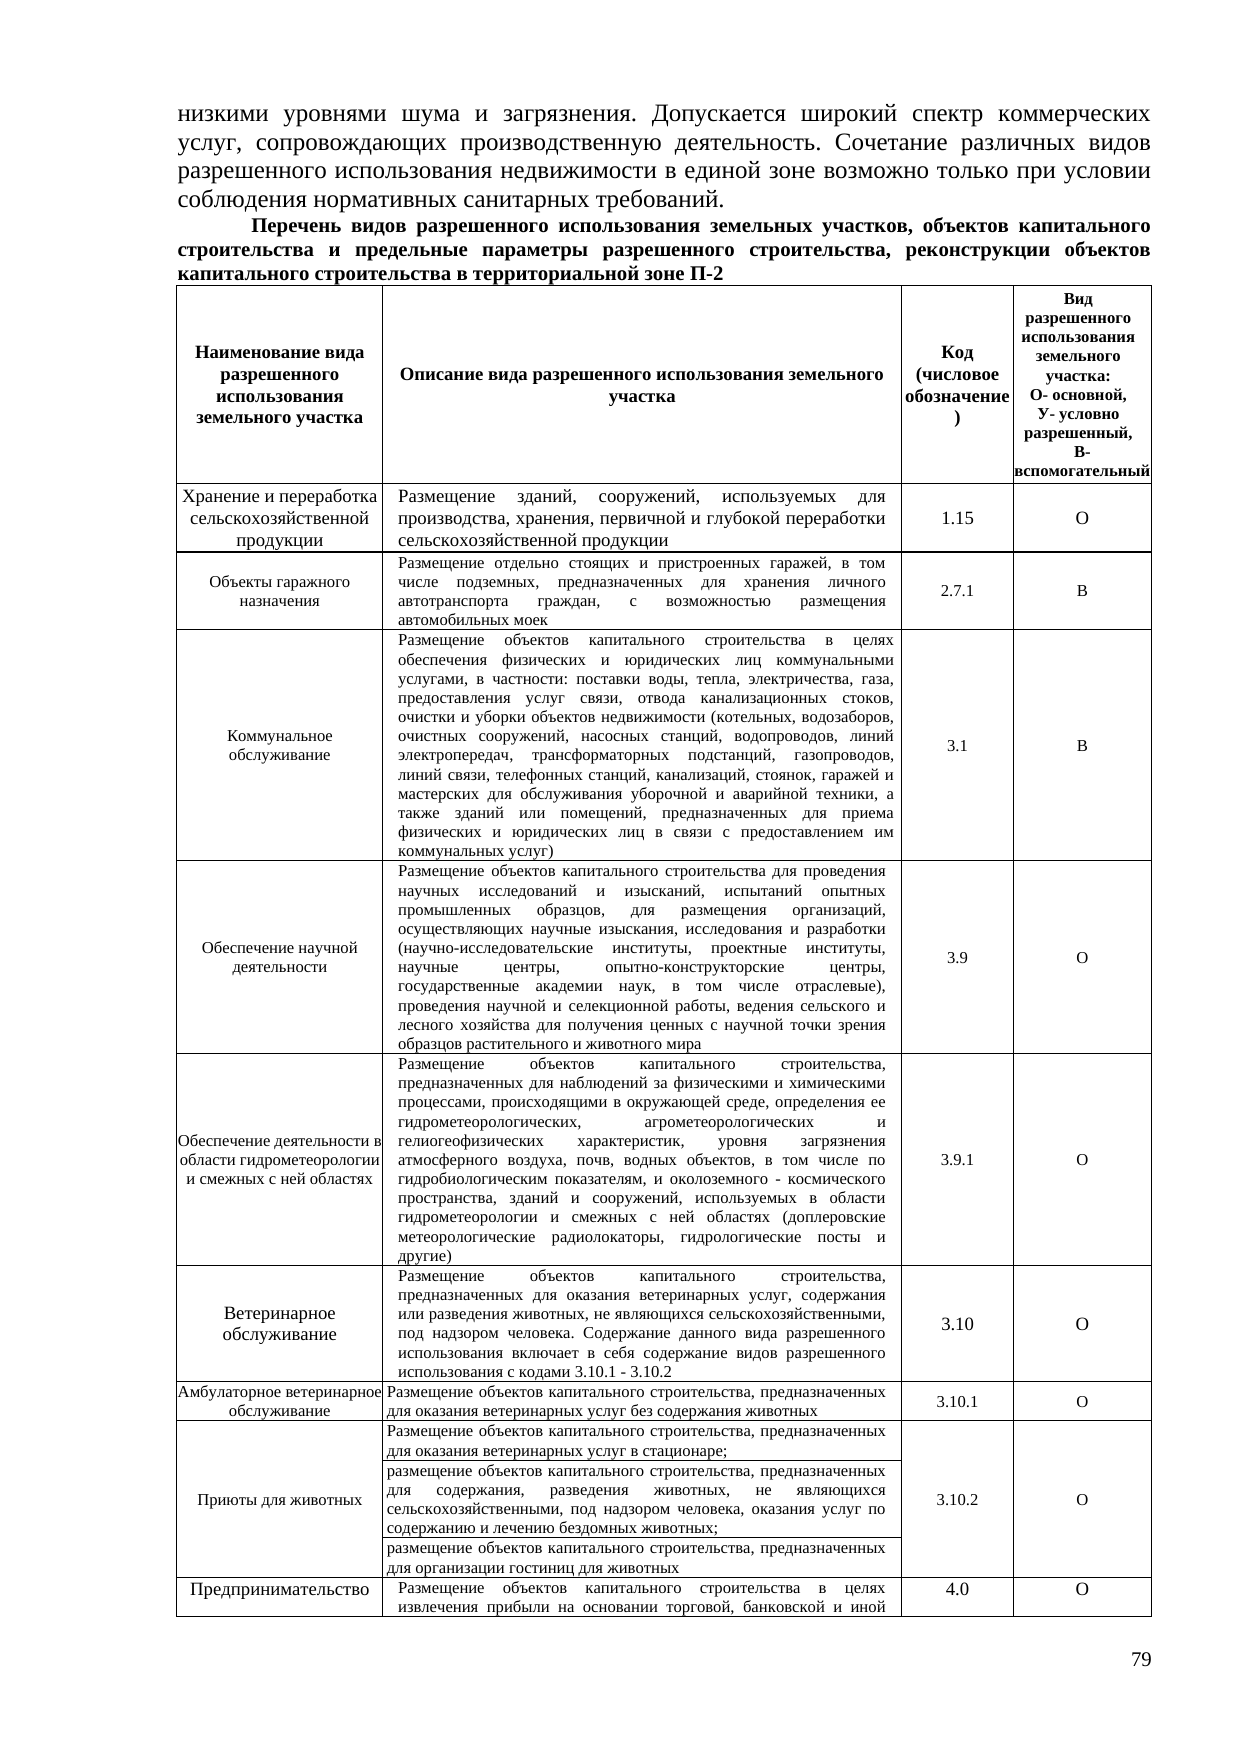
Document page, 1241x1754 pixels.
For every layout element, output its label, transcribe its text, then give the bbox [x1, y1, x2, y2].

table_header Код (числовое обозначение) [902, 286, 1013, 483]
table_cell Хранение и переработка сельскохозяйственной продукции [177, 484, 382, 551]
table_cell О [1014, 1382, 1151, 1420]
table_cell Размещение объектов капитального строительства, предназначенных для оказания ветеринарных услуг, содержания или разведения животных, не являющихся сельскохозяйственными, под надзором человека. Содержание данного вида разрешенного использования включает в себя содержание видов разрешенного использования с кодами 3.10.1 - 3.10.2 [383, 1266, 901, 1381]
table_cell Размещение зданий, сооружений, используемых для производства, хранения, первичной и глубокой переработки сельскохозяйственной продукции [383, 484, 901, 551]
table_cell Предпринимательство [177, 1578, 382, 1616]
table_cell 3.10 [902, 1266, 1013, 1381]
table_cell Ветеринарное обслуживание [177, 1266, 382, 1381]
table_cell О [1014, 1054, 1151, 1265]
table_header Вид разрешенного использования земельного участка: О- основной, У- условно разрешенный, В-вспомогательный [1014, 286, 1151, 483]
table_cell размещение объектов капитального строительства, предназначенных для содержания, разведения животных, не являющихся сельскохозяйственными, под надзором человека, оказания услуг по содержанию и лечению бездомных животных; [383, 1461, 901, 1537]
table_cell Размещение объектов капитального строительства в целях обеспечения физических и юридических лиц коммунальными услугами, в частности: поставки воды, тепла, электричества, газа, предоставления услуг связи, отвода канализационных стоков, очистки и уборки объектов недвижимости (котельных, водозаборов, очистных сооружений, насосных станций, водопроводов, линий электропередач, трансформаторных подстанций, газопроводов, линий связи, телефонных станций, канализаций, стоянок, гаражей и мастерских для обслуживания уборочной и аварийной техники, а также зданий или помещений, предназначенных для приема физических и юридических лиц в связи с предоставлением им коммунальных услуг) [383, 630, 901, 860]
table_cell Амбулаторное ветеринарное обслуживание [177, 1382, 382, 1420]
table_cell Обеспечение научной деятельности [177, 861, 382, 1053]
table_cell О [1014, 484, 1151, 551]
table_cell Обеспечение деятельности в области гидрометеорологии и смежных с ней областях [177, 1054, 382, 1265]
table_cell Размещение объектов капитального строительства, предназначенных для оказания ветеринарных услуг в стационаре; [383, 1421, 901, 1459]
table_cell В [1014, 630, 1151, 860]
table_cell 3.10.1 [902, 1382, 1013, 1420]
table_cell Размещение отдельно стоящих и пристроенных гаражей, в том числе подземных, предназначенных для хранения личного автотранспорта граждан, с возможностью размещения автомобильных моек [383, 553, 901, 629]
table_header Описание вида разрешенного использования земельного участка [383, 286, 901, 483]
table_cell Приюты для животных [177, 1421, 382, 1577]
table_cell О [1014, 1266, 1151, 1381]
table_cell Размещение объектов капитального строительства, предназначенных для наблюдений за физическими и химическими процессами, происходящими в окружающей среде, определения ее гидрометеорологических, агрометеорологических и гелиогеофизических характеристик, уровня загрязнения атмосферного воздуха, почв, водных объектов, в том числе по гидробиологическим показателям, и околоземного - космического пространства, зданий и сооружений, используемых в области гидрометеорологии и смежных с ней областях (доплеровские метеорологические радиолокаторы, гидрологические посты и другие) [383, 1054, 901, 1265]
table_cell 3.9 [902, 861, 1013, 1053]
table_cell О [1014, 1578, 1151, 1616]
table_cell Размещение объектов капитального строительства для проведения научных исследований и изысканий, испытаний опытных промышленных образцов, для размещения организаций, осуществляющих научные изыскания, исследования и разработки (научно-исследовательские институты, проектные институты, научные центры, опытно-конструкторские центры, государственные академии наук, в том числе отраслевые), проведения научной и селекционной работы, ведения сельского и лесного хозяйства для получения ценных с научной точки зрения образцов растительного и животного мира [383, 861, 901, 1053]
table_cell В [1014, 553, 1151, 629]
table_cell 2.7.1 [902, 553, 1013, 629]
table_cell Размещение объектов капитального строительства, предназначенных для оказания ветеринарных услуг без содержания животных [383, 1382, 901, 1420]
table_cell 3.9.1 [902, 1054, 1013, 1265]
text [177, 98, 1152, 213]
table_cell О [1014, 1421, 1151, 1577]
table_cell 1.15 [902, 484, 1013, 551]
table_cell О [1014, 861, 1151, 1053]
table_cell Объекты гаражного назначения [177, 553, 382, 629]
table_cell размещение объектов капитального строительства, предназначенных для организации гостиниц для животных [383, 1538, 901, 1577]
text Перечень видов разрешенного использования земельных участков, объектов капитального строительства и предельные параметры разрешенного строительства, реконструкции объектов капитального строительства в территориальной зоне П-2 [177, 213, 1152, 285]
table_cell 4.0 [902, 1578, 1013, 1616]
table_cell Коммунальное обслуживание [177, 630, 382, 860]
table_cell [383, 1578, 901, 1616]
table_cell 3.1 [902, 630, 1013, 860]
table_header Наименование вида разрешенного использования земельного участка [177, 286, 382, 483]
table_cell 3.10.2 [902, 1421, 1013, 1577]
